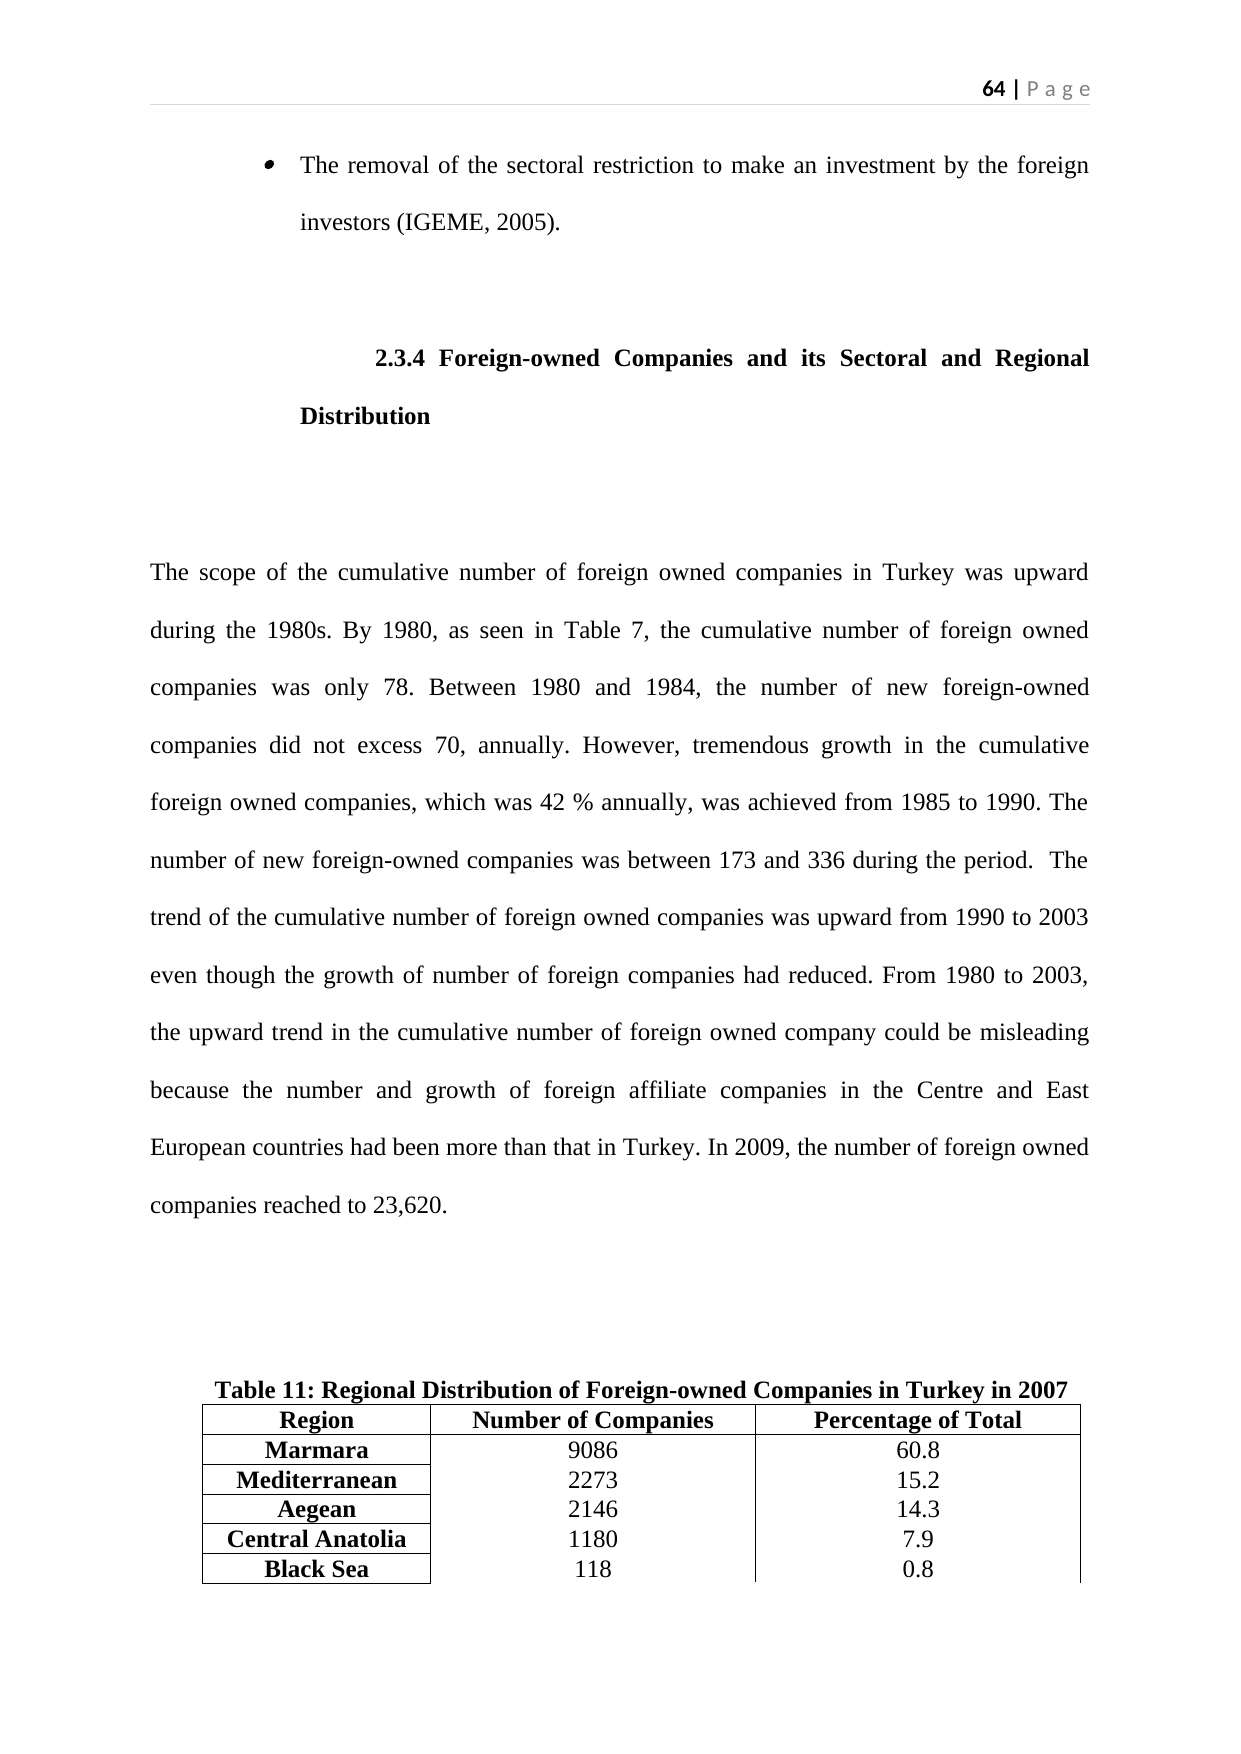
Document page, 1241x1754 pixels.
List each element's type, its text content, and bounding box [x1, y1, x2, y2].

table_cell Percentage of Total [756, 1405, 1080, 1434]
table_cell 1180 [431, 1523, 755, 1553]
table_cell Region [203, 1405, 430, 1434]
table_cell Marmara [203, 1435, 430, 1464]
table_cell 0.8 [755, 1553, 1080, 1583]
table_cell Aegean [203, 1495, 430, 1523]
table_cell 15.2 [756, 1464, 1080, 1493]
table_cell Mediterranean [203, 1465, 430, 1493]
table_cell Central Anatolia [203, 1524, 430, 1553]
table_cell 7.9 [756, 1523, 1080, 1553]
list 2.3.4 Foreign-owned Companies and its Sectoral and Regional Distribution [300, 343, 1090, 429]
table_cell 2273 [431, 1464, 755, 1493]
table_cell 118 [431, 1553, 755, 1583]
list The removal of the sectoral restriction to make an investment by the foreign investors (IGEME, 2005). [262, 150, 1090, 236]
table_cell 60.8 [756, 1435, 1080, 1464]
table_cell 14.3 [756, 1494, 1080, 1523]
table_cell Number of Companies [431, 1405, 755, 1434]
table_cell 9086 [431, 1435, 755, 1464]
table_cell 2146 [431, 1494, 755, 1523]
table_cell Black Sea [203, 1554, 430, 1583]
text The scope of the cumulative number of foreign owned companies in Turkey was upward during the 1980s. By 1980, as seen in Table 7, the cumulative number of foreign owned companies was only 78. Between 1980 and 1984, the number of new foreign-owned companies did not excess 70, annually. However, tremendous growth in the cumulative foreign owned companies, which was 42 % annually, was achieved from 1985 to 1990. The number of new foreign-owned companies was between 173 and 336 during the period. The trend of the cumulative number of foreign owned companies was upward from 1990 to 2003 even though the growth of number of foreign companies had reduced. From 1980 to 2003, the upward trend in the cumulative number of foreign owned company could be misleading because the number and growth of foreign affiliate companies in the Centre and East European countries had been more than that in Turkey. In 2009, the number of foreign owned companies reached to 23,620. [150, 557, 1090, 1219]
table_header Table 11: Regional Distribution of Foreign-owned Companies in Turkey in 2007 [203, 1375, 1080, 1404]
